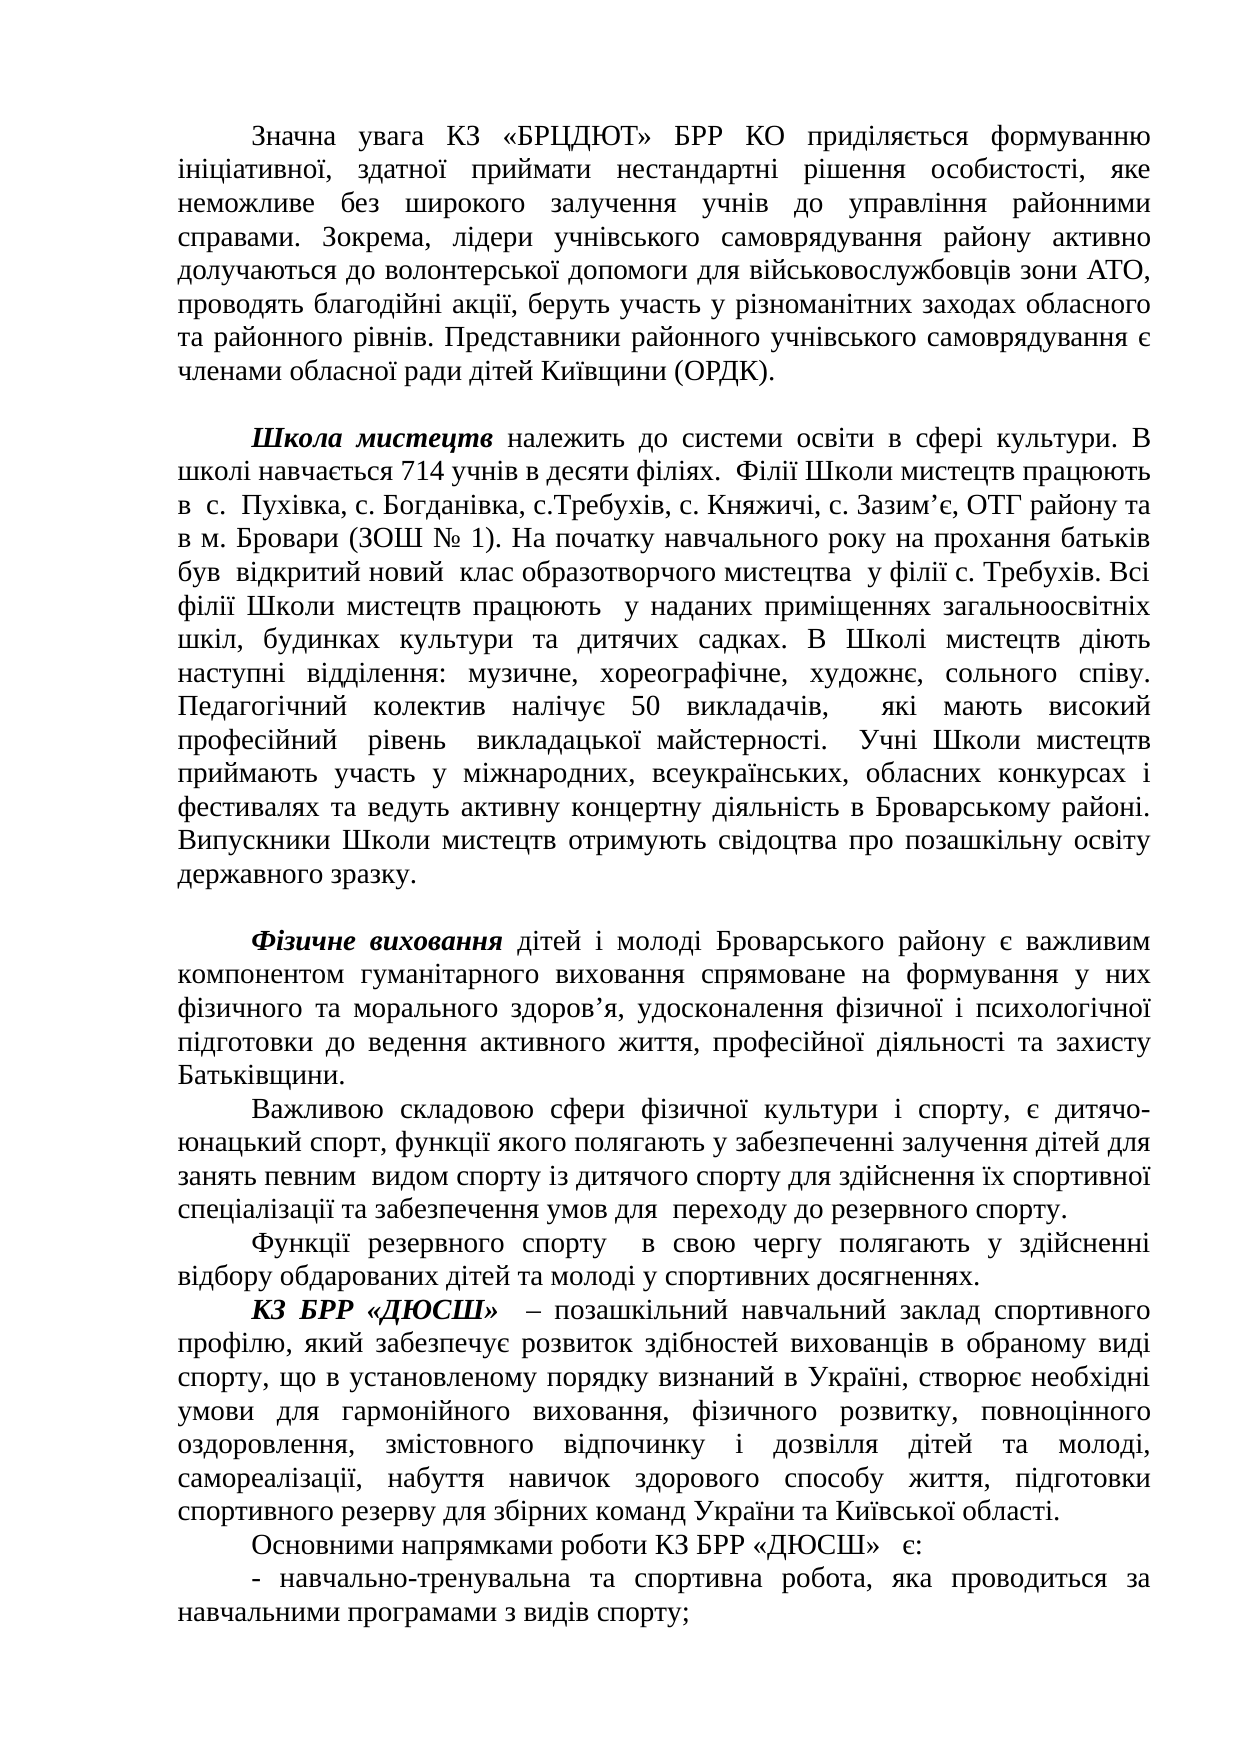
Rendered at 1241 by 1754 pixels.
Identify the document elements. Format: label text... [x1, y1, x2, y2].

text Фізичне виховання дітей і молоді Броварського району є важливим компонентом гуманітарного виховання спрямоване на формування у них фізичного та морального здоров’я, удосконалення фізичної і психологічної підготовки до ведення активного життя, професійної діяльності та захисту Батьківщини. [177, 923, 1152, 1091]
text КЗ БРР «ДЮСШ» – позашкільний навчальний заклад спортивного профілю, який забезпечує розвиток здібностей вихованців в обраному виді спорту, що в установленому порядку визнаний в Україні, створює необхідні умови для гармонійного виховання, фізичного розвитку, повноцінного оздоровлення, змістовного відпочинку і дозвілля дітей та молоді, самореалізації, набуття навичок здорового способу життя, підготовки спортивного резерву для збірних команд України та Київської області. [177, 1292, 1152, 1527]
text Основними напрямками роботи КЗ БРР «ДЮСШ» є: [177, 1527, 1152, 1560]
text Школа мистецтв належить до системи освіти в сфері культури. В школі навчається 714 учнів в десяти філіях. Філії Школи мистецтв працюють в с. Пухівка, с. Богданівка, с.Требухів, с. Княжичі, с. Зазим’є, ОТГ району та в м. Бровари (ЗОШ № 1). На початку навчального року на прохання батьків був відкритий новий клас образотворчого мистецтва у філії с. Требухів. Всі філії Школи мистецтв працюють у наданих приміщеннях загальноосвітніх шкіл, будинках культури та дитячих садках. В Школі мистецтв діють наступні відділення: музичне, хореографічне, художнє, сольного співу. Педагогічний колектив налічує 50 викладачів, які мають високий професійний рівень викладацької майстерності. Учні Школи мистецтв приймають участь у міжнародних, всеукраїнських, обласних конкурсах і фестивалях та ведуть активну концертну діяльність в Броварському районі. Випускники Школи мистецтв отримують свідоцтва про позашкільну освіту державного зразку. [177, 420, 1152, 889]
text Важливою складовою сфери фізичної культури і спорту, є дитячо-юнацький спорт, функції якого полягають у забезпеченні залучення дітей для занять певним видом спорту із дитячого спорту для здійснення їх спортивної спеціалізації та забезпечення умов для переходу до резервного спорту. [177, 1091, 1152, 1225]
text - навчально-тренувальна та спортивна робота, яка проводиться за навчальними програмами з видів спорту; [177, 1560, 1152, 1627]
text Функції резервного спорту в свою чергу полягають у здійсненні відбору обдарованих дітей та молоді у спортивних досягненнях. [177, 1225, 1152, 1292]
text Значна увага КЗ «БРЦДЮТ» БРР КО приділяється формуванню ініціативної, здатної приймати нестандартні рішення особистості, яке неможливе без широкого залучення учнів до управління районними справами. Зокрема, лідери учнівського самоврядування району активно долучаються до волонтерської допомоги для військовослужбовців зони АТО, проводять благодійні акції, беруть участь у різноманітних заходах обласного та районного рівнів. Представники районного учнівського самоврядування є членами обласної ради дітей Київщини (ОРДК). [177, 118, 1152, 386]
